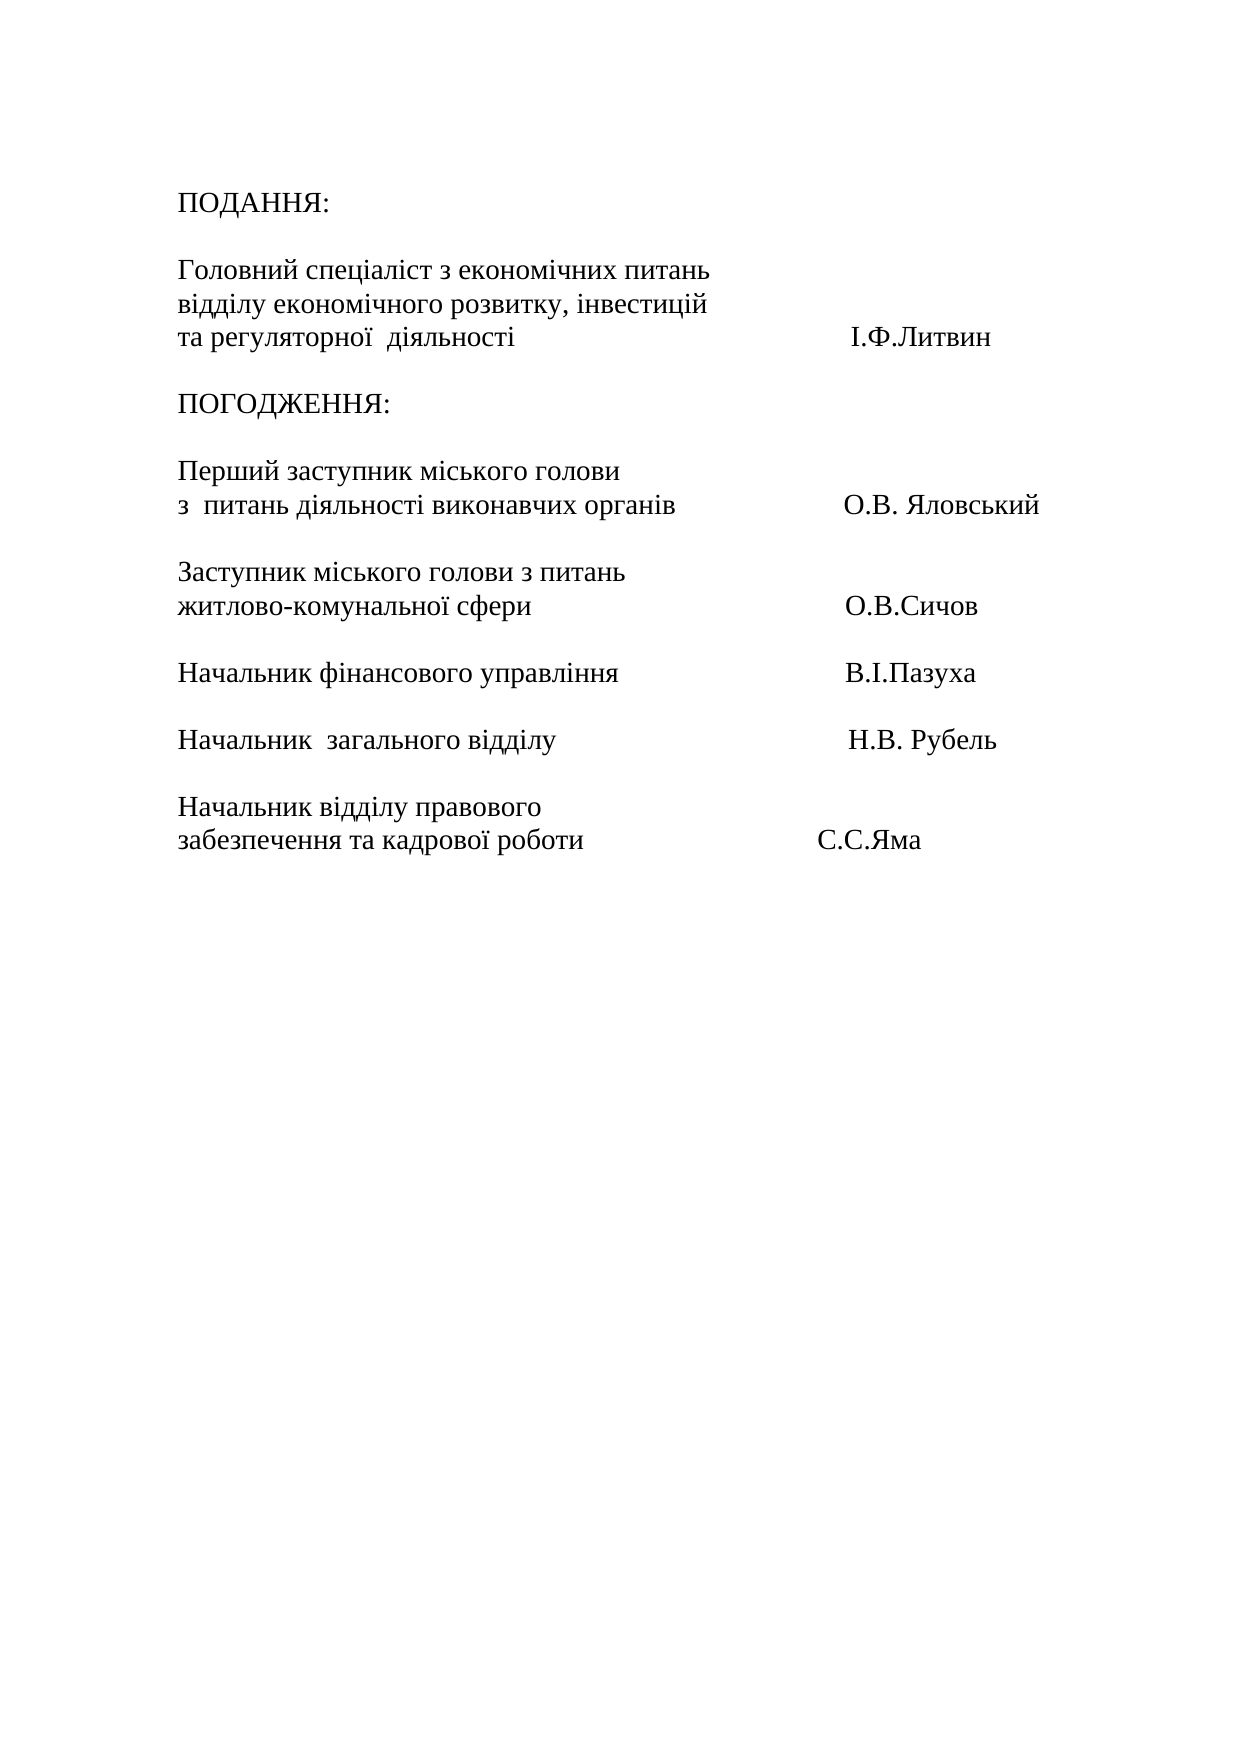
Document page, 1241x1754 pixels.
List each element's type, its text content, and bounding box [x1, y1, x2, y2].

text Начальник відділу правового [177, 789, 1152, 822]
text відділу економічного розвитку, інвестицій [177, 286, 1152, 319]
text Заступник міського голови з питань [177, 554, 1152, 588]
text Начальник фінансового управління В.І.Пазуха [177, 655, 1152, 688]
text та регуляторної діяльності І.Ф.Литвин [177, 319, 1152, 353]
text Головний спеціаліст з економічних питань [177, 252, 1152, 286]
text ПОДАННЯ: [177, 185, 1152, 219]
text з питань діяльності виконавчих органів О.В. Яловський [177, 487, 1152, 521]
text Начальник загального відділу Н.В. Рубель [177, 722, 1152, 755]
text житлово-комунальної сфери О.В.Сичов [177, 588, 1152, 621]
text забезпечення та кадрової роботи С.С.Яма [177, 822, 1152, 856]
text Перший заступник міського голови [177, 453, 1152, 487]
text ПОГОДЖЕННЯ: [177, 386, 1152, 420]
